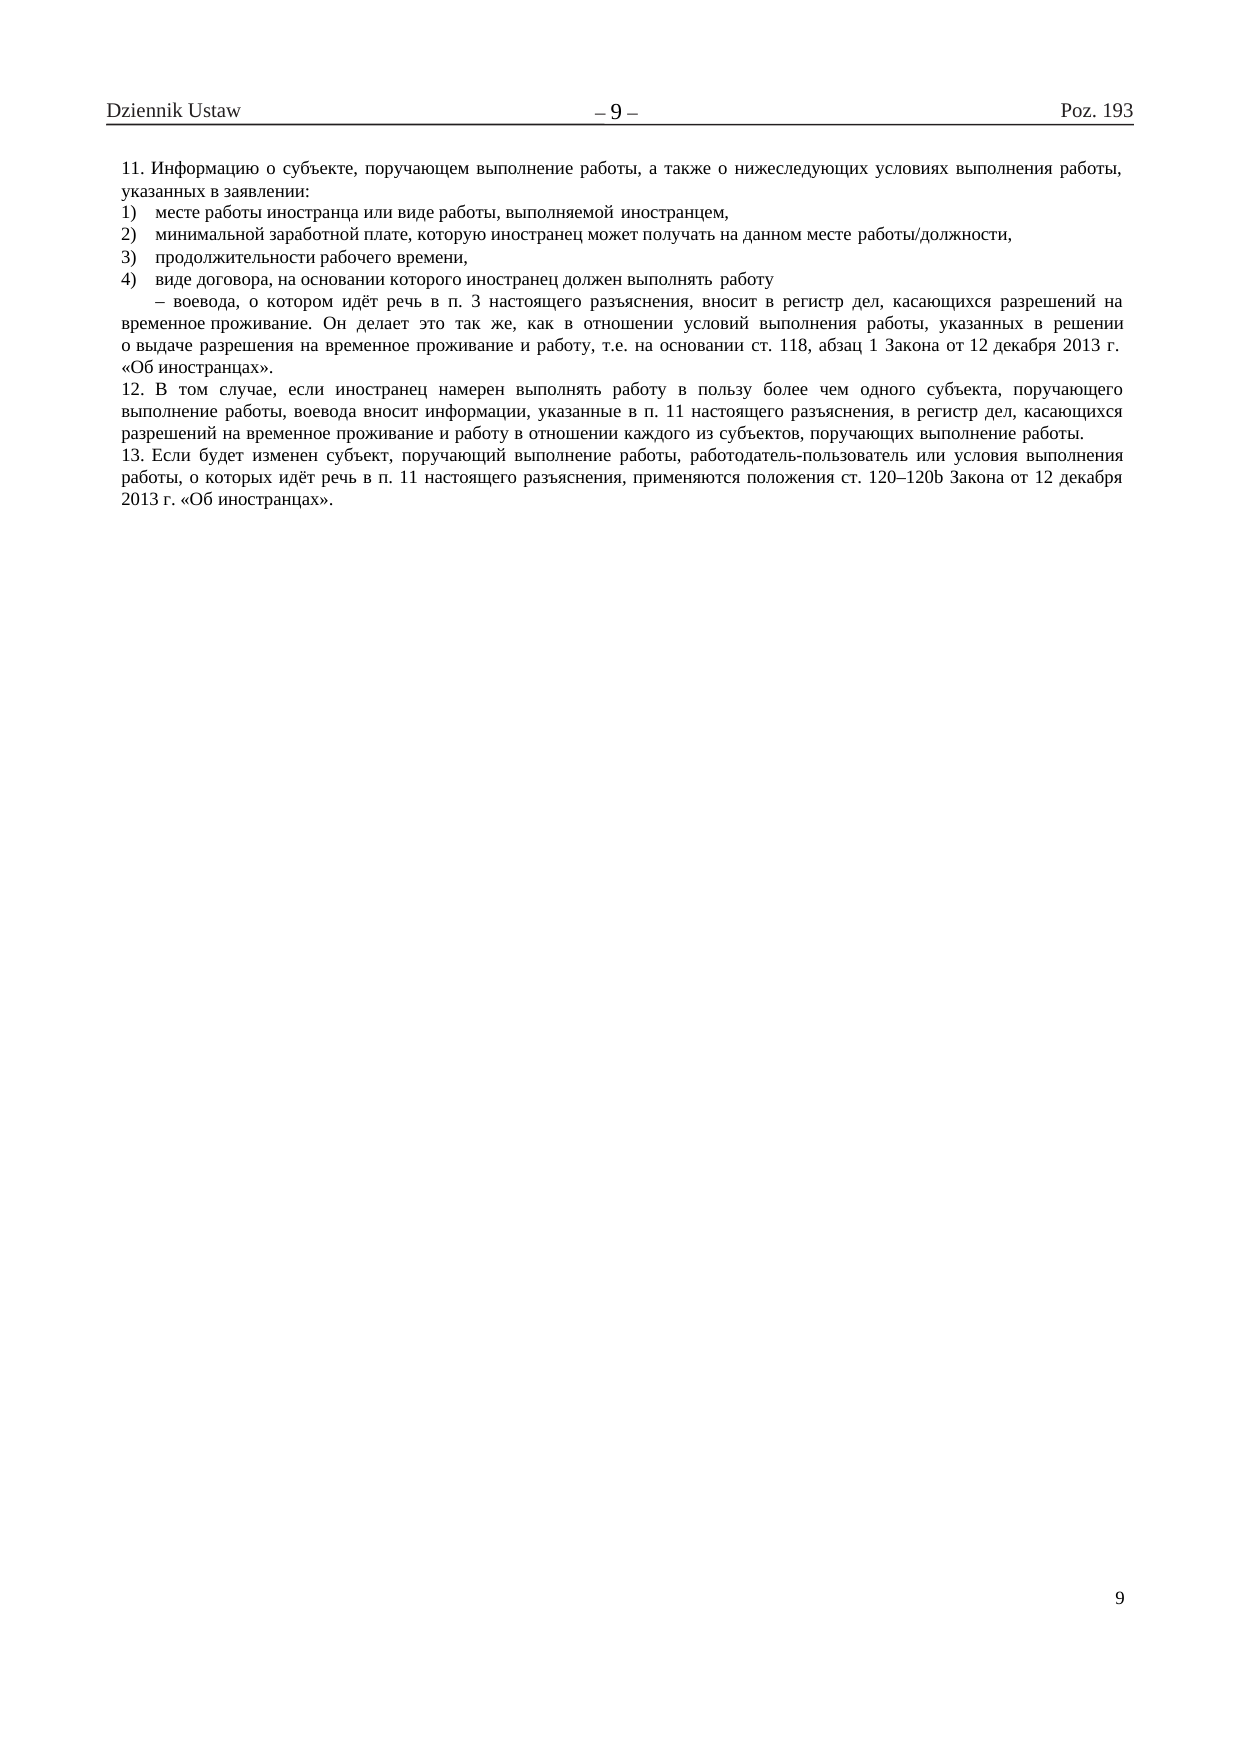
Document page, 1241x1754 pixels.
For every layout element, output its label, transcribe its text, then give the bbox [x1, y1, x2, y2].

text «Об иностранцах». [121, 356, 1146, 377]
list В том случае, если иностранец намерен выполнять работу в пользу более чем одного субъекта, поручающего выполнение работы, воевода вносит информации, указанные в п. 11 настоящего разъяснения, в регистр дел, касающихся разрешений на временное проживание и работу в отношении каждого из субъектов, поручающих выполнение работы. [121, 378, 1125, 444]
list продолжительности рабочего времени, [121, 246, 1146, 267]
list Если будет изменен субъект, поручающий выполнение работы, работодатель-пользователь или условия выполнения работы, о которых идёт речь в п. 11 настоящего разъяснения, применяются положения ст. 120–120b Закона от 12 декабря 2013 г. «Об иностранцах». [121, 444, 1125, 509]
list месте работы иностранца или виде работы, выполняемой иностранцем, [121, 202, 1146, 223]
list минимальной заработной плате, которую иностранец может получать на данном месте работы/должности, [121, 223, 1146, 245]
list Информацию о субъекте, поручающем выполнение работы, а также о нижеследующих условиях выполнения работы, указанных в заявлении: [121, 157, 1124, 201]
list виде договора, на основании которого иностранец должен выполнять работу [121, 268, 1146, 289]
text – воевода, о котором идёт речь в п. 3 настоящего разъяснения, вносит в регистр дел, касающихся разрешений на временное проживание. Он делает это так же, как в отношении условий выполнения работы, указанных в решении о выдаче разрешения на временное проживание и работу, т.е. на основании ст. 118, абзац 1 Закона от 12 декабря 2013 г. [121, 290, 1125, 356]
